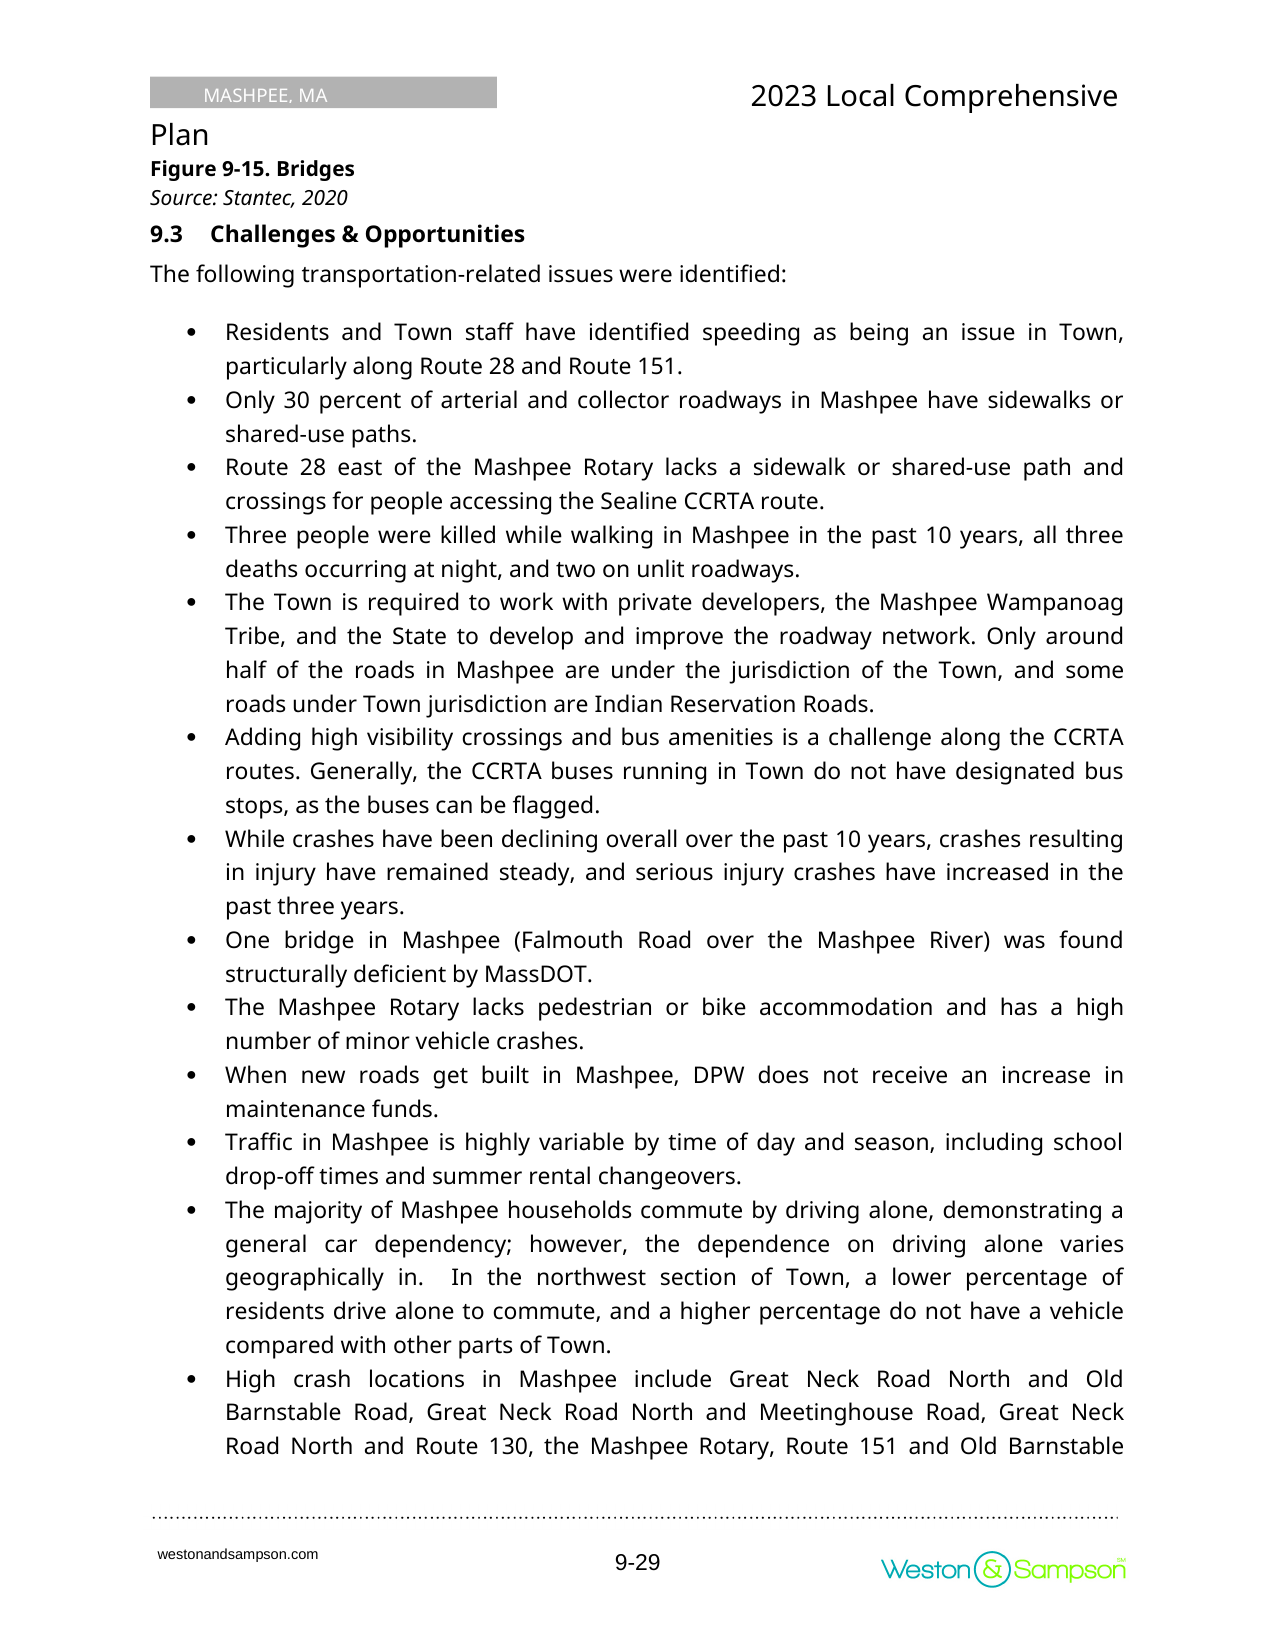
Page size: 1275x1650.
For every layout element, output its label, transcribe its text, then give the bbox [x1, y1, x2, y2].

picture [142, 1504, 1146, 1612]
text Figure 9-15. Bridges [150, 154, 1125, 183]
list Traffic in Mashpee is highly variable by time of day and season, including school drop-off times and summer rental changeovers. [187, 1126, 1125, 1191]
list The majority of Mashpee households commute by driving alone, demonstrating a general car dependency; however, the dependence on driving alone varies geographically in. In the northwest section of Town, a lower percentage of residents drive alone to commute, and a higher percentage do not have a vehicle compared with other parts of Town. [187, 1194, 1125, 1360]
list Adding high visibility crossings and bus amenities is a challenge along the CCRTA routes. Generally, the CCRTA buses running in Town do not have designated bus stops, as the buses can be flagged. [187, 721, 1125, 820]
text Source: Stantec, 2020 [150, 183, 1125, 211]
list Three people were killed while walking in Mashpee in the past 10 years, all three deaths occurring at night, and two on unlit roadways. [187, 519, 1125, 584]
list Residents and Town staff have identified speeding as being an issue in Town, particularly along Route 28 and Route 151. [187, 316, 1125, 381]
list Only 30 percent of arterial and collector roadways in Mashpee have sidewalks or shared-use paths. [187, 384, 1125, 449]
list The Mashpee Rotary lacks pedestrian or bike accommodation and has a high number of minor vehicle crashes. [187, 991, 1125, 1056]
list When new roads get built in Mashpee, DPW does not receive an increase in maintenance funds. [187, 1059, 1125, 1124]
subtitle Challenges & Opportunities [150, 217, 1125, 249]
list One bridge in Mashpee (Falmouth Road over the Mashpee River) was found structurally deficient by MassDOT. [187, 924, 1125, 989]
text The following transportation-related issues were identified: [150, 257, 1125, 289]
list The Town is required to work with private developers, the Mashpee Wampanoag Tribe, and the State to develop and improve the roadway network. Only around half of the roads in Mashpee are under the jurisdiction of the Town, and some roads under Town jurisdiction are Indian Reservation Roads. [187, 586, 1125, 719]
list While crashes have been declining overall over the past 10 years, crashes resulting in injury have remained steady, and serious injury crashes have increased in the past three years. [187, 822, 1125, 921]
list Route 28 east of the Mashpee Rotary lacks a sidewalk or shared-use path and crossings for people accessing the Sealine CCRTA route. [187, 451, 1125, 516]
